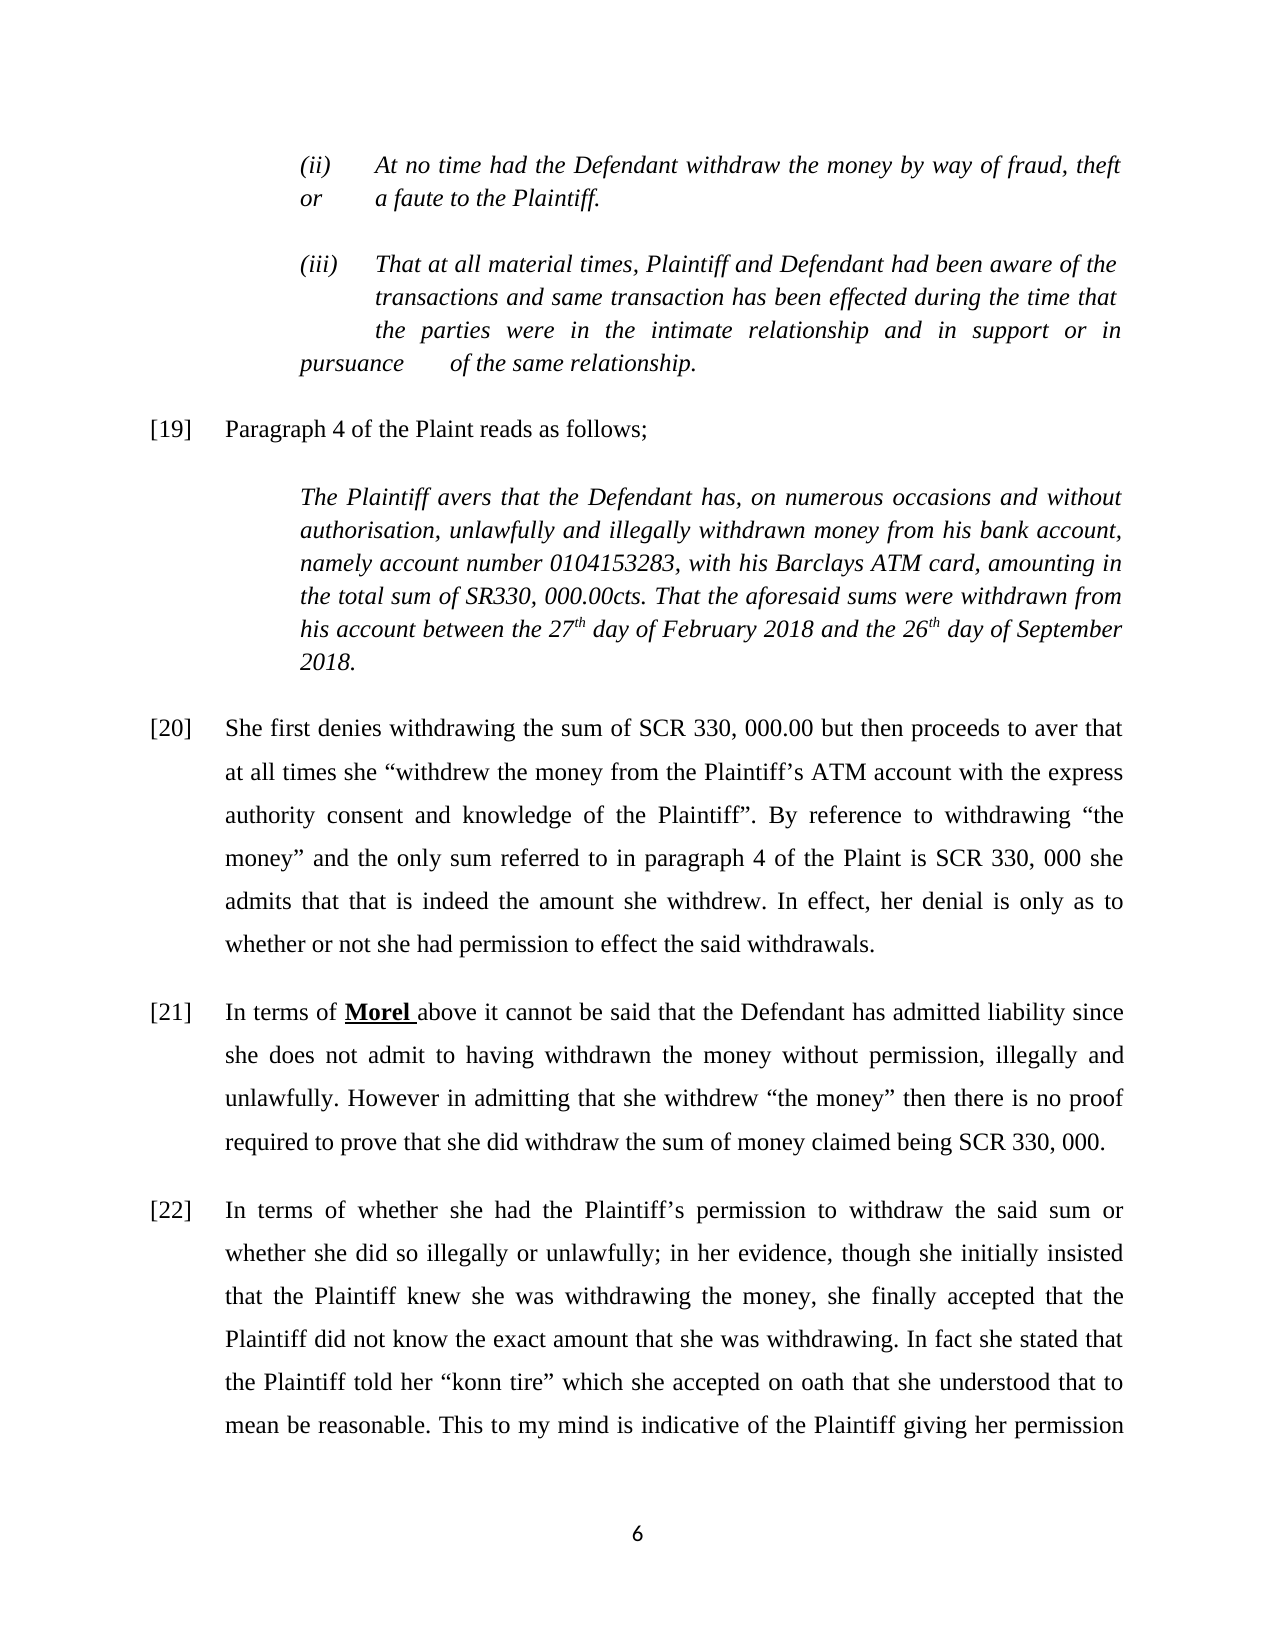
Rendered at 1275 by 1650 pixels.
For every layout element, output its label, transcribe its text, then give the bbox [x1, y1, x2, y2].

text The Plaintiff avers that the Defendant has, on numerous occasions and without authorisation, unlawfully and illegally withdrawn money from his bank account, namely account number 0104153283, with his Barclays ATM card, amounting in the total sum of SR330, 000.00cts. That the aforesaid sums were withdrawn from his account between the 27th day of February 2018 and the 26th day of September 2018. [300, 482, 1125, 676]
text She first denies withdrawing the sum of SCR 330, 000.00 but then proceeds to aver that at all times she “withdrew the money from the Plaintiff’s ATM account with the express authority consent and knowledge of the Plaintiff”. By reference to withdrawing “the money” and the only sum referred to in paragraph 4 of the Plaint is SCR 330, 000 she admits that that is indeed the amount she withdrew. In effect, her denial is only as to whether or not she had permission to effect the said withdrawals. [150, 713, 1125, 958]
text Paragraph 4 of the Plaint reads as follows; [150, 414, 1125, 443]
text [150, 1195, 1125, 1439]
text (iii) That at all material times, Plaintiff and Defendant had been aware of the transactions and same transaction has been effected during the time that the parties were in the intimate relationship and in support or in pursuance of the same relationship. [300, 249, 1125, 377]
text In terms of Morel above it cannot be said that the Defendant has admitted liability since she does not admit to having withdrawn the money without permission, illegally and unlawfully. However in admitting that she withdrew “the money” then there is no proof required to prove that she did withdraw the sum of money claimed being SCR 330, 000. [150, 997, 1125, 1155]
text (ii) At no time had the Defendant withdraw the money by way of fraud, theft or a faute to the Plaintiff. [300, 150, 1125, 212]
